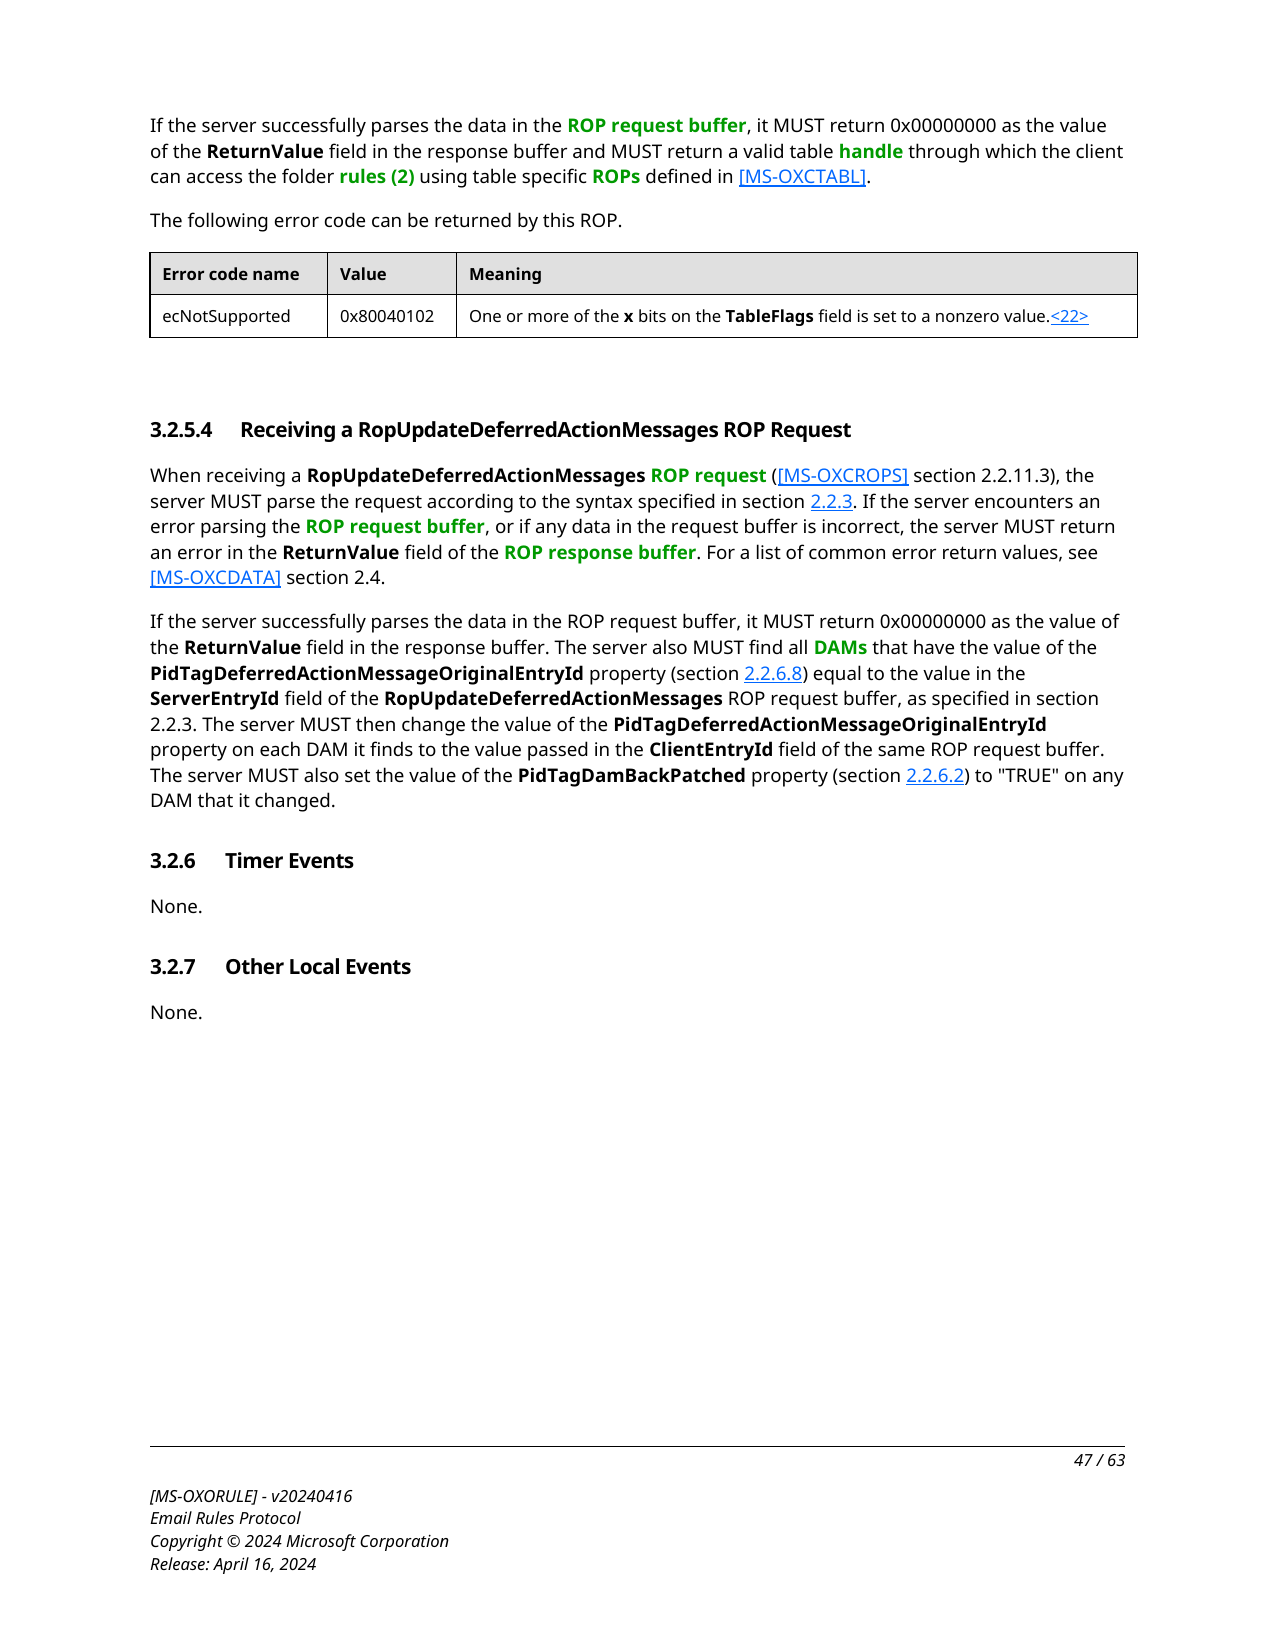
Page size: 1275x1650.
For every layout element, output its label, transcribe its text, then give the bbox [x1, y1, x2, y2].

text When receiving a RopUpdateDeferredActionMessages ROP request ([MS-OXCROPS] section 2.2.11.3), the server MUST parse the request according to the syntax specified in section 2.2.3. If the server encounters an error parsing the ROP request buffer, or if any data in the request buffer is incorrect, the server MUST return an error in the ReturnValue field of the ROP response buffer. For a list of common error return values, see [MS-OXCDATA] section 2.4. [150, 462, 1125, 590]
table_header Meaning [457, 253, 1137, 294]
table_cell One or more of the x bits on the TableFlags field is set to a nonzero value.<22> [457, 295, 1137, 337]
subtitle Timer Events [150, 846, 1125, 875]
table_header Error code name [151, 253, 327, 294]
text The following error code can be returned by this ROP. [150, 208, 1125, 233]
table_header Value [328, 253, 456, 294]
table_cell ecNotSupported [151, 295, 327, 337]
text None. [150, 893, 1125, 919]
table_cell 0x80040102 [328, 295, 456, 337]
subtitle Receiving a RopUpdateDeferredActionMessages ROP Request [150, 415, 1125, 444]
text None. [150, 999, 1125, 1025]
subtitle Other Local Events [150, 952, 1125, 981]
text If the server successfully parses the data in the ROP request buffer, it MUST return 0x00000000 as the value of the ReturnValue field in the response buffer and MUST return a valid table handle through which the client can access the folder rules (2) using table specific ROPs defined in [MS-OXCTABL]. [150, 112, 1125, 189]
text If the server successfully parses the data in the ROP request buffer, it MUST return 0x00000000 as the value of the ReturnValue field in the response buffer. The server also MUST find all DAMs that have the value of the PidTagDeferredActionMessageOriginalEntryId property (section 2.2.6.8) equal to the value in the ServerEntryId field of the RopUpdateDeferredActionMessages ROP request buffer, as specified in section 2.2.3. The server MUST then change the value of the PidTagDeferredActionMessageOriginalEntryId property on each DAM it finds to the value passed in the ClientEntryId field of the same ROP request buffer. The server MUST also set the value of the PidTagDamBackPatched property (section 2.2.6.2) to "TRUE" on any DAM that it changed. [150, 609, 1125, 813]
